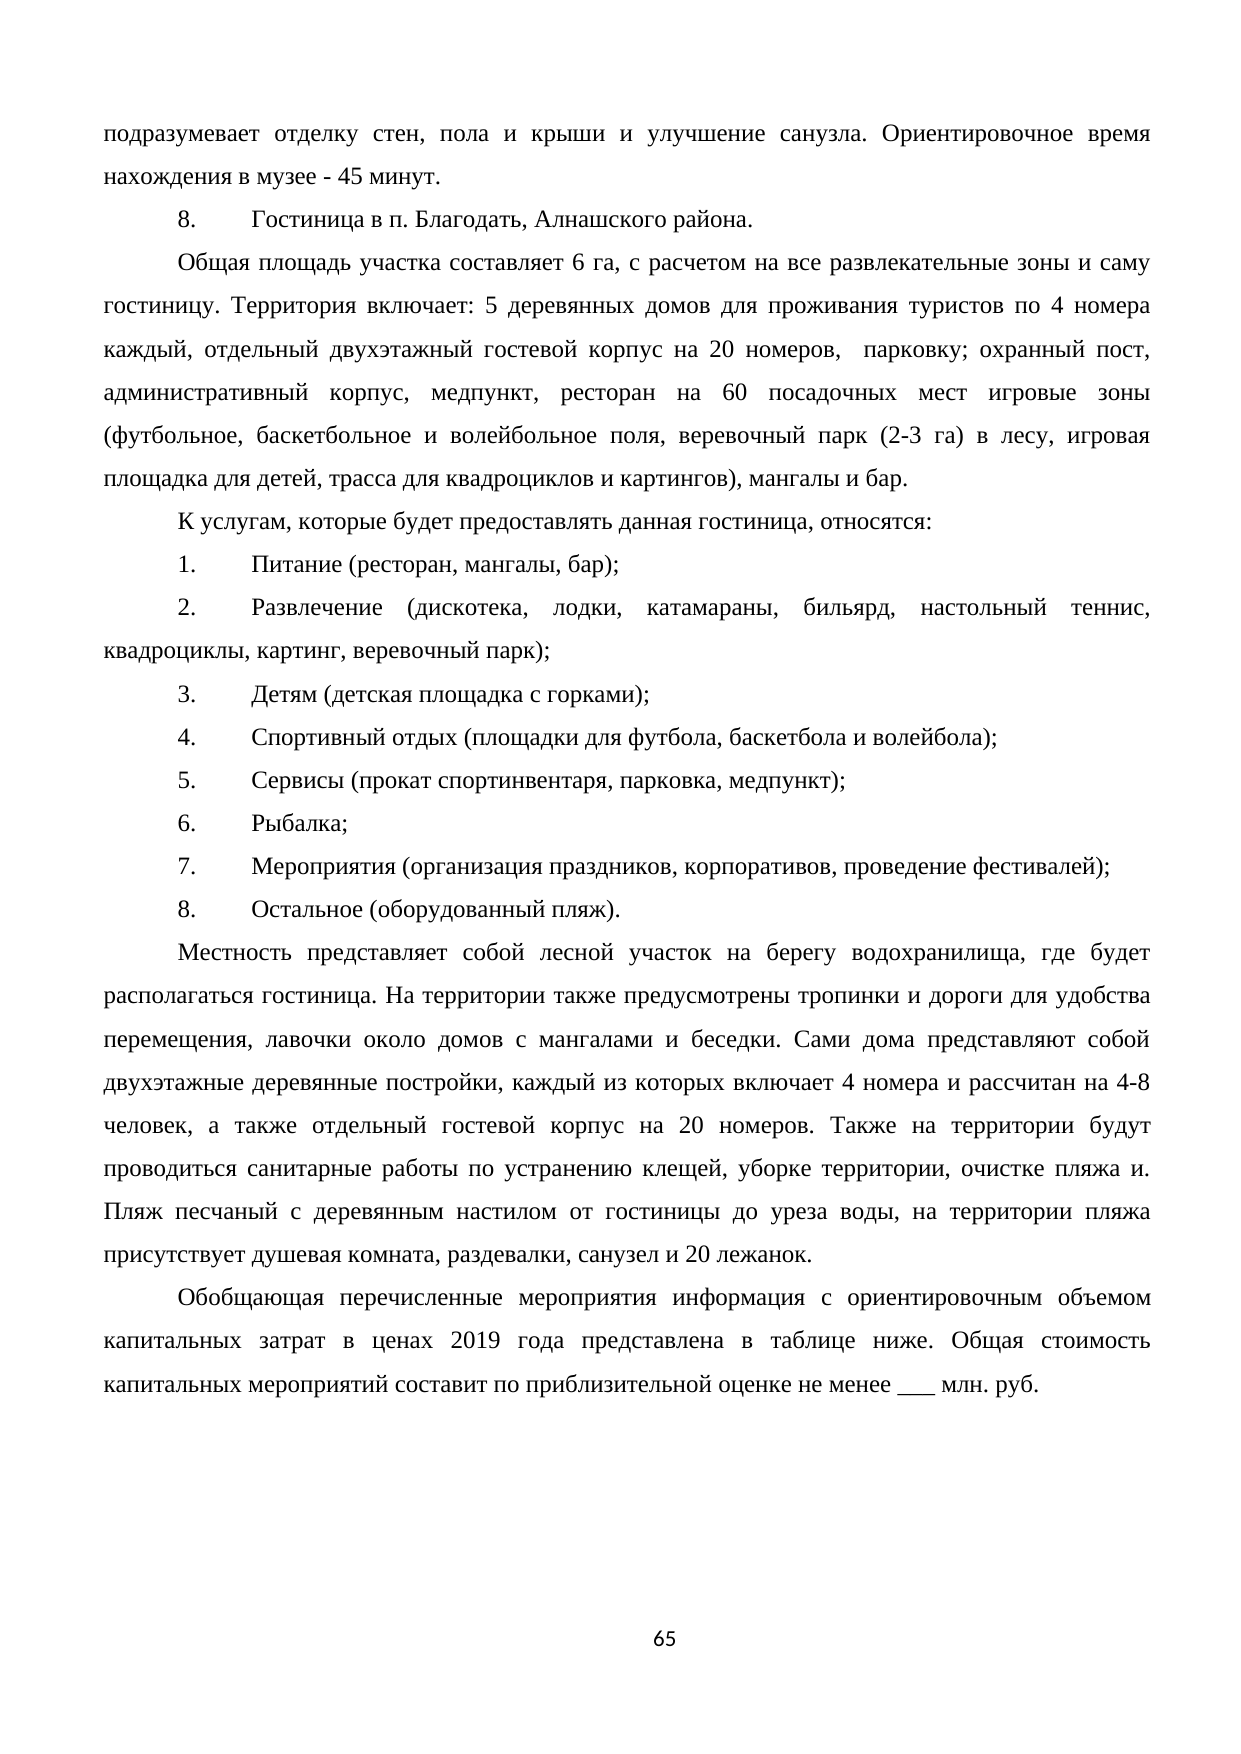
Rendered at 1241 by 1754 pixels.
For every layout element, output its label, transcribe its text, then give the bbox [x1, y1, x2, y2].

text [103, 118, 1152, 190]
list Мероприятия (организация праздников, корпоративов, проведение фестивалей); [103, 851, 1152, 880]
text К услугам, которые будет предоставлять данная гостиница, относятся: [103, 506, 1152, 535]
list Остальное (оборудованный пляж). [103, 894, 1152, 923]
list Питание (ресторан, мангалы, бар); [103, 549, 1152, 578]
list Развлечение (дискотека, лодки, катамараны, бильярд, настольный теннис, квадроциклы, картинг, веревочный парк); [103, 592, 1152, 664]
text Местность представляет собой лесной участок на берегу водохранилища, где будет располагаться гостиница. На территории также предусмотрены тропинки и дороги для удобства перемещения, лавочки около домов с мангалами и беседки. Сами дома представляют собой двухэтажные деревянные постройки, каждый из которых включает 4 номера и рассчитан на 4-8 человек, а также отдельный гостевой корпус на 20 номеров. Также на территории будут проводиться санитарные работы по устранению клещей, уборке территории, очистке пляжа и. Пляж песчаный с деревянным настилом от гостиницы до уреза воды, на территории пляжа присутствует душевая комната, раздевалки, санузел и 20 лежанок. [103, 937, 1152, 1268]
list Спортивный отдых (площадки для футбола, баскетбола и волейбола); [103, 722, 1152, 751]
text Общая площадь участка составляет 6 га, с расчетом на все развлекательные зоны и саму гостиницу. Территория включает: 5 деревянных домов для проживания туристов по 4 номера каждый, отдельный двухэтажный гостевой корпус на 20 номеров, парковку; охранный пост, административный корпус, медпункт, ресторан на 60 посадочных мест игровые зоны (футбольное, баскетбольное и волейбольное поля, веревочный парк (2-3 га) в лесу, игровая площадка для детей, трасса для квадроциклов и картингов), мангалы и бар. [103, 247, 1152, 492]
list Детям (детская площадка с горками); [103, 679, 1152, 707]
list Гостиница в п. Благодать, Алнашского района. [103, 204, 1152, 233]
text Обобщающая перечисленные мероприятия информация с ориентировочным объемом капитальных затрат в ценах 2019 года представлена в таблице ниже. Общая стоимость капитальных мероприятий составит по приблизительной оценке не менее ___ млн. руб. [103, 1282, 1152, 1397]
list Сервисы (прокат спортинвентаря, парковка, медпункт); [103, 765, 1152, 794]
list Рыбалка; [103, 808, 1152, 837]
